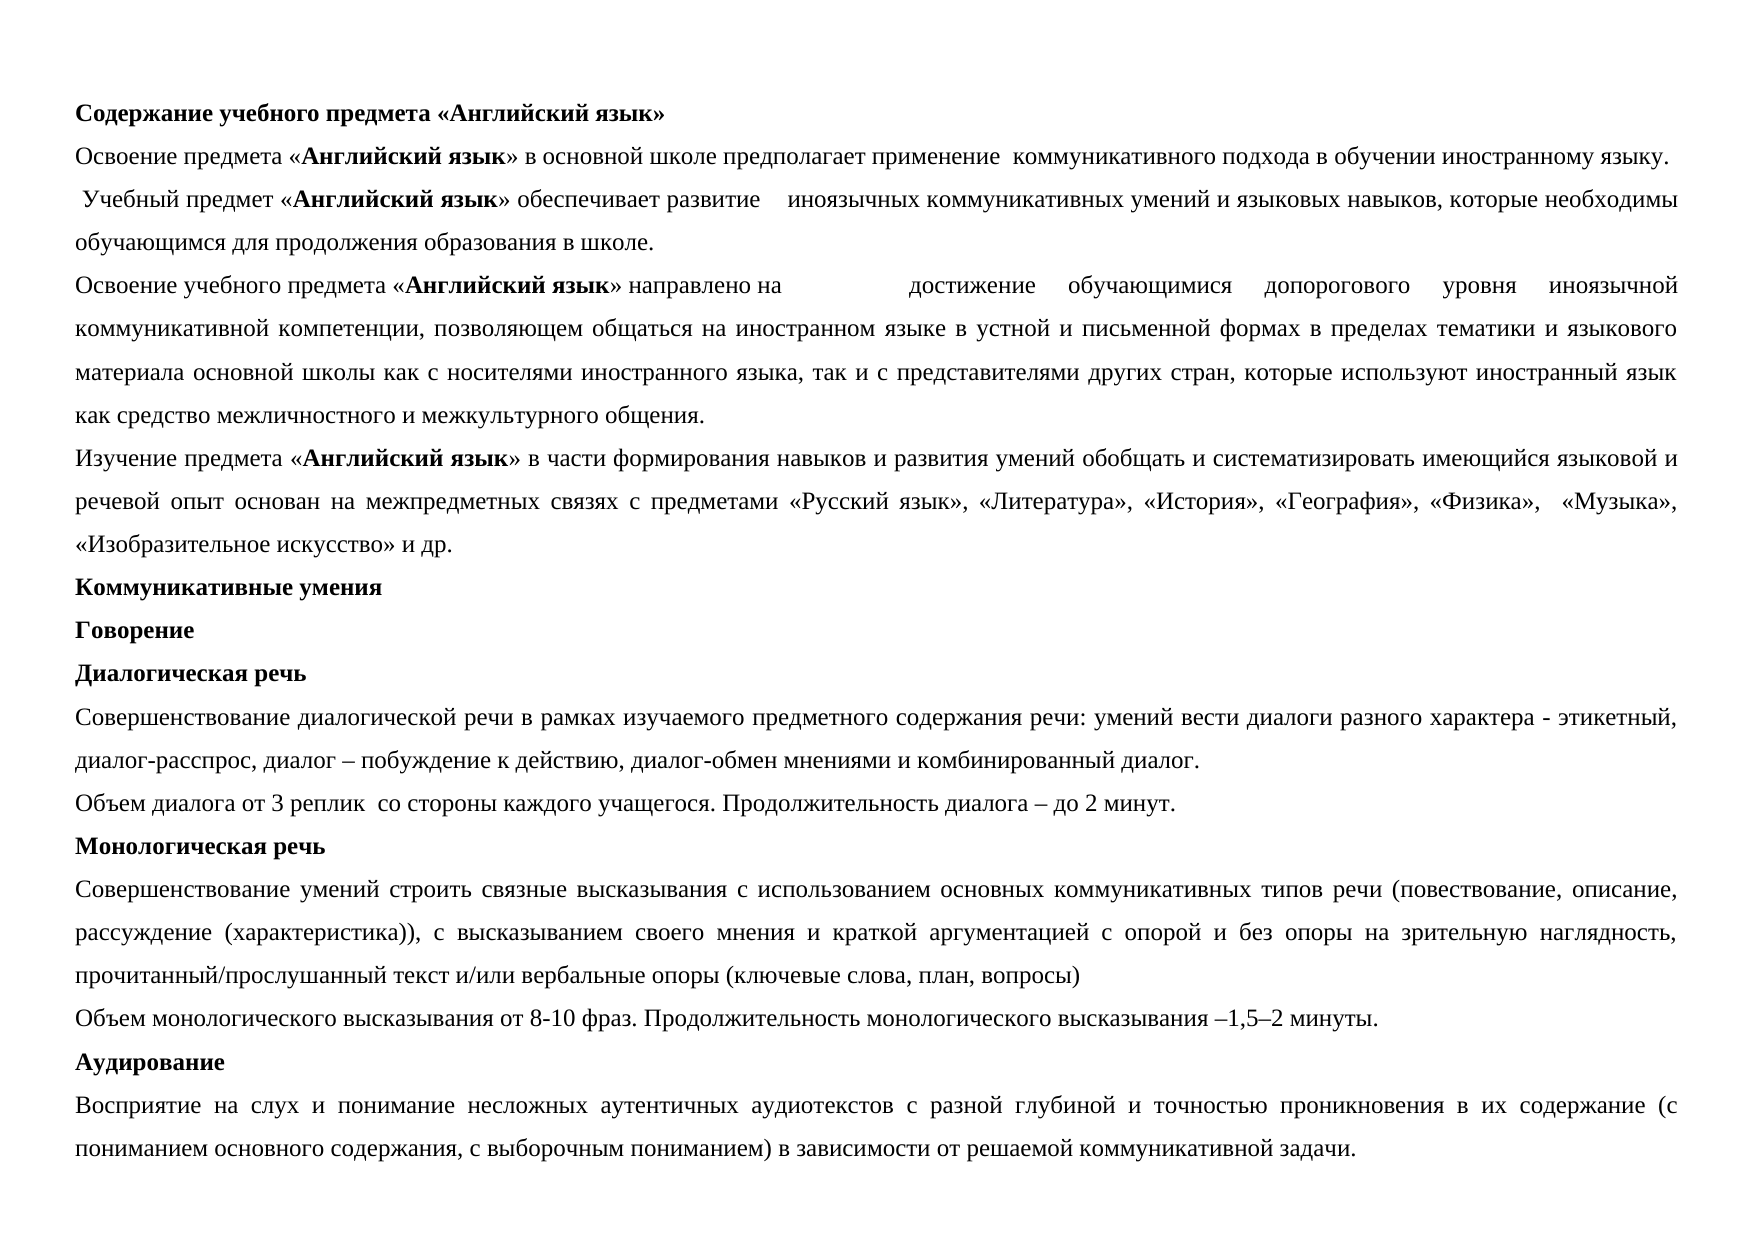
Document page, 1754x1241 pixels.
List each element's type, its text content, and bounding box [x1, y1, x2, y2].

text Аудирование [75, 1047, 1679, 1075]
text Восприятие на слух и понимание несложных аутентичных аудиотекстов с разной глубиной и точностью проникновения в их содержание (с пониманием основного содержания, с выборочным пониманием) в зависимости от решаемой коммуникативной задачи. [75, 1090, 1679, 1162]
text Учебный предмет «Английский язык» обеспечивает развитие иноязычных коммуникативных умений и языковых навыков, которые необходимы обучающимся для продолжения образования в школе. [75, 184, 1679, 256]
text Коммуникативные умения [75, 572, 1679, 601]
text Говорение [75, 615, 1679, 644]
text Монологическая речь [75, 831, 1679, 860]
text Содержание учебного предмета «Английский язык» [75, 98, 1679, 127]
text Освоение предмета «Английский язык» в основной школе предполагает применение коммуникативного подхода в обучении иностранному языку. [75, 141, 1679, 170]
text Диалогическая речь [75, 658, 1679, 687]
text Совершенствование умений строить связные высказывания с использованием основных коммуникативных типов речи (повествование, описание, рассуждение (характеристика)), с высказыванием своего мнения и краткой аргументацией с опорой и без опоры на зрительную наглядность, прочитанный/прослушанный текст и/или вербальные опоры (ключевые слова, план, вопросы) [75, 874, 1679, 989]
text Объем диалога от 3 реплик со стороны каждого учащегося. Продолжительность диалога – до 2 минут. [75, 788, 1679, 817]
text Объем монологического высказывания от 8-10 фраз. Продолжительность монологического высказывания –1,5–2 минуты. [75, 1003, 1679, 1032]
text Совершенствование диалогической речи в рамках изучаемого предметного содержания речи: умений вести диалоги разного характера - этикетный, диалог-расспрос, диалог – побуждение к действию, диалог-обмен мнениями и комбинированный диалог. [75, 702, 1679, 773]
text Изучение предмета «Английский язык» в части формирования навыков и развития умений обобщать и систематизировать имеющийся языковой и речевой опыт основан на межпредметных связях с предметами «Русский язык», «Литература», «История», «География», «Физика», «Музыка», «Изобразительное искусство» и др. [75, 443, 1679, 558]
text Освоение учебного предмета «Английский язык» направлено на достижение обучающимися допорогового уровня иноязычной коммуникативной компетенции, позволяющем общаться на иностранном языке в устной и письменной формах в пределах тематики и языкового материала основной школы как с носителями иностранного языка, так и с представителями других стран, которые используют иностранный язык как средство межличностного и межкультурного общения. [75, 270, 1679, 428]
